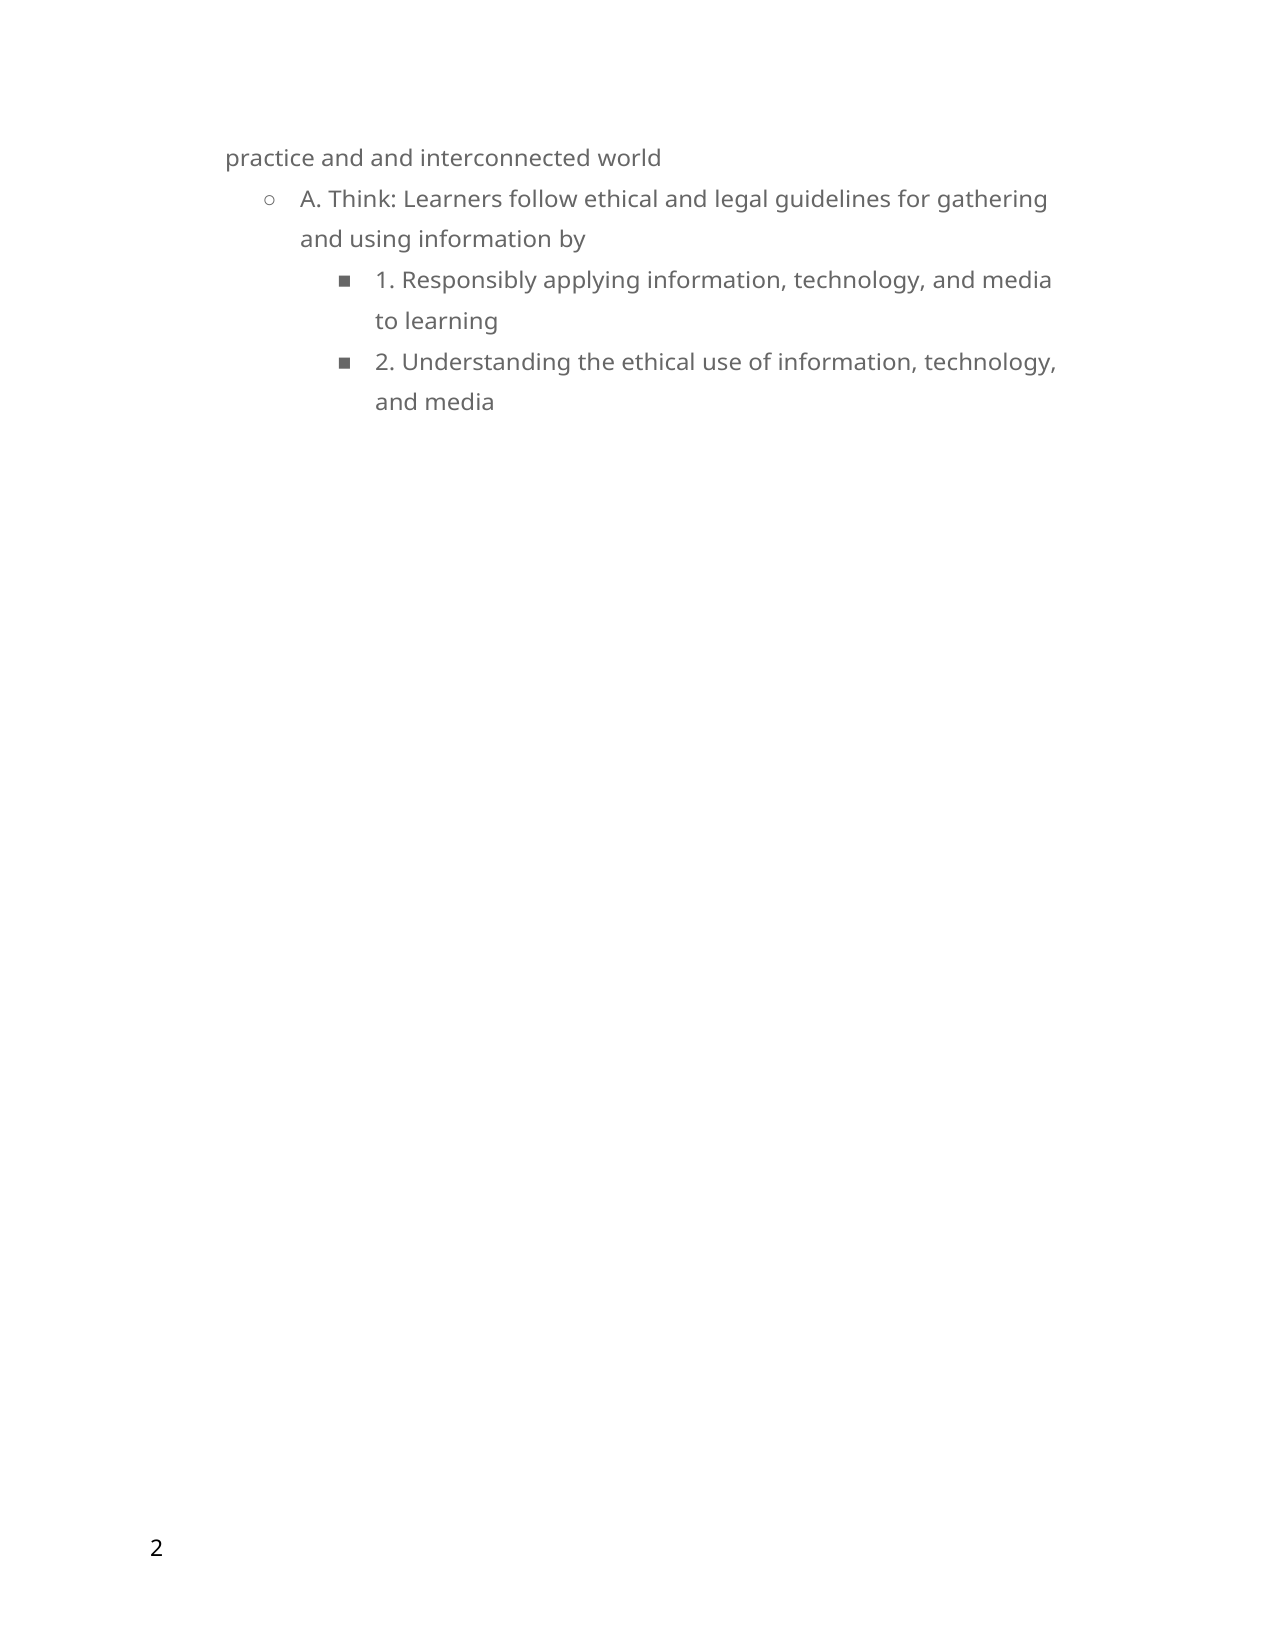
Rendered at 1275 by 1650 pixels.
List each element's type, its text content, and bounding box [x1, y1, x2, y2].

list 2. Understanding the ethical use of information, technology, and media [337, 346, 1077, 417]
list 1. Responsibly applying information, technology, and media to learning [337, 264, 1058, 336]
list A. Think: Learners follow ethical and legal guidelines for gathering and using information by [262, 183, 1079, 254]
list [187, 142, 1089, 173]
